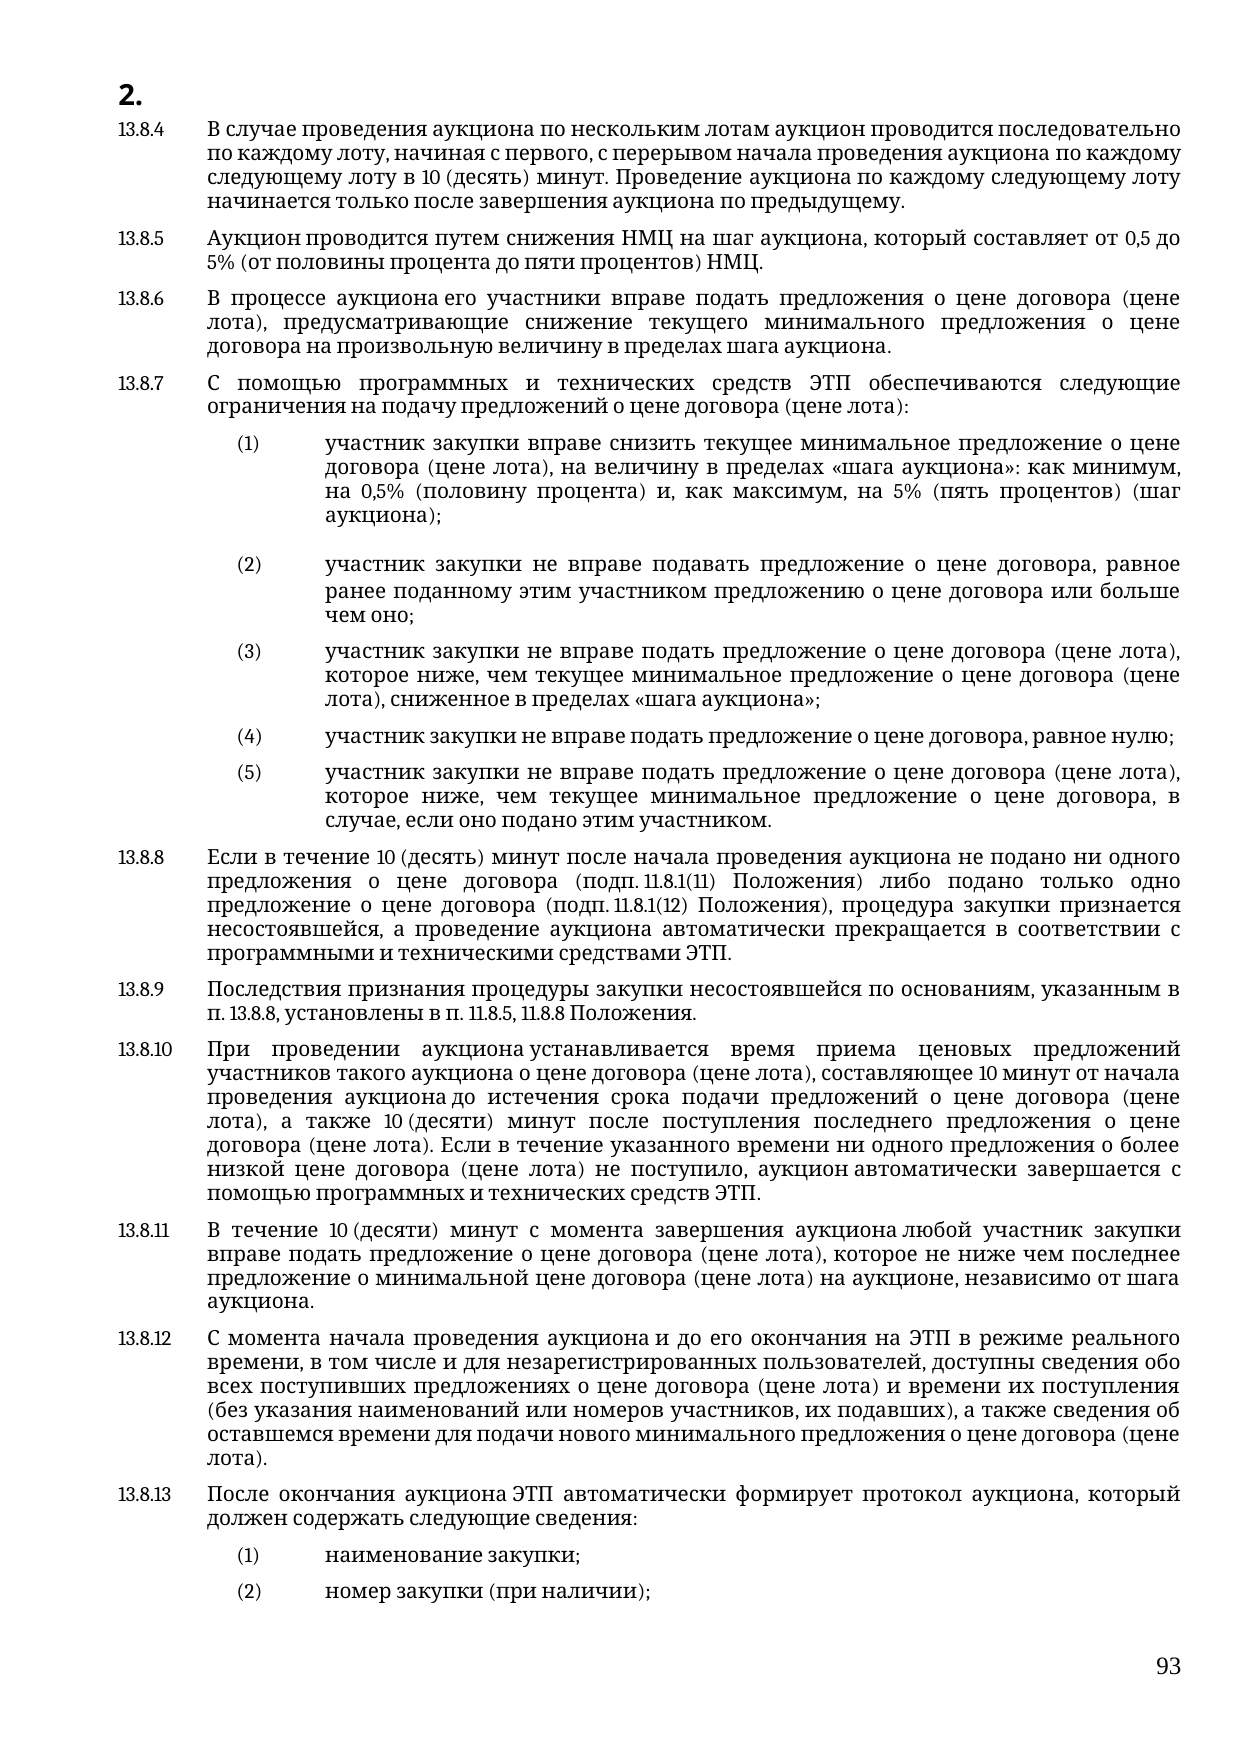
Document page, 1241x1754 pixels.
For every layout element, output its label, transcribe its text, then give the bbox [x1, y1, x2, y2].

list В течение 10 (десяти) минут с момента завершения аукциона любой участник закупки вправе подать предложение о цене договора (цене лота), которое не ниже чем последнее предложение о минимальной цене договора (цене лота) на аукционе, независимо от шага аукциона. [118, 1218, 1181, 1314]
list участник закупки вправе снизить текущее минимальное предложение о цене договора (цене лота), на величину в пределах «шага аукциона»: как минимум, на 0,5% (половину процента) и, как максимум, на 5% (пять процентов) (шаг аукциона); [236, 432, 1181, 527]
list При проведении аукциона устанавливается время приема ценовых предложений участников такого аукциона о цене договора (цене лота), составляющее 10 минут от начала проведения аукциона до истечения срока подачи предложений о цене договора (цене лота), а также 10 (десяти) минут после поступления последнего предложения о цене договора (цене лота). Если в течение указанного времени ни одного предложения о более низкой цене договора (цене лота) не поступило, аукцион автоматически завершается с помощью программных и технических средств ЭТП. [118, 1038, 1181, 1206]
list номер закупки (при наличии); [236, 1580, 1181, 1604]
list В случае проведения аукциона по нескольким лотам аукцион проводится последовательно по каждому лоту, начиная с первого, с перерывом начала проведения аукциона по каждому следующему лоту в 10 (десять) минут. Проведение аукциона по каждому следующему лоту начинается только после завершения аукциона по предыдущему. [118, 118, 1181, 214]
list Последствия признания процедуры закупки несостоявшейся по основаниям, указанным в п. 13.8.8, установлены в п. 11.8.5, 11.8.8 Положения. [118, 978, 1181, 1026]
list участник закупки не вправе подать предложение о цене договора (цене лота), которое ниже, чем текущее минимальное предложение о цене договора, в случае, если оно подано этим участником. [236, 761, 1181, 833]
list наименование закупки; [236, 1543, 1181, 1567]
list Если в течение 10 (десять) минут после начала проведения аукциона не подано ни одного предложения о цене договора (подп. 11.8.1(11) Положения) либо подано только одно предложение о цене договора (подп. 11.8.1(12) Положения), процедура закупки признается несостоявшейся, а проведение аукциона автоматически прекращается в соответствии с программными и техническими средствами ЭТП. [118, 845, 1181, 965]
list участник закупки не вправе подавать предложение о цене договора, равное ранее поданному этим участником предложению о цене договора или больше чем оно; [236, 540, 1181, 628]
list С помощью программных и технических средств ЭТП обеспечиваются следующие ограничения на подачу предложений о цене договора (цене лота): [118, 371, 1181, 419]
list В процессе аукциона его участники вправе подать предложения о цене договора (цене лота), предусматривающие снижение текущего минимального предложения о цене договора на произвольную величину в пределах шага аукциона. [118, 287, 1181, 359]
list С момента начала проведения аукциона и до его окончания на ЭТП в режиме реального времени, в том числе и для незарегистрированных пользователей, доступны сведения обо всех поступивших предложениях о цене договора (цене лота) и времени их поступления (без указания наименований или номеров участников, их подавших), а также сведения об оставшемся времени для подачи нового минимального предложения о цене договора (цене лота). [118, 1327, 1181, 1470]
list участник закупки не вправе подать предложение о цене договора, равное нулю; [236, 724, 1181, 748]
list После окончания аукциона ЭТП автоматически формирует протокол аукциона, который должен содержать следующие сведения: [118, 1483, 1181, 1531]
list участник закупки не вправе подать предложение о цене договора (цене лота), которое ниже, чем текущее минимальное предложение о цене договора (цене лота), сниженное в пределах «шага аукциона»; [236, 640, 1181, 712]
list Аукцион проводится путем снижения НМЦ на шаг аукциона, который составляет от 0,5 до 5% (от половины процента до пяти процентов) НМЦ. [118, 226, 1181, 274]
